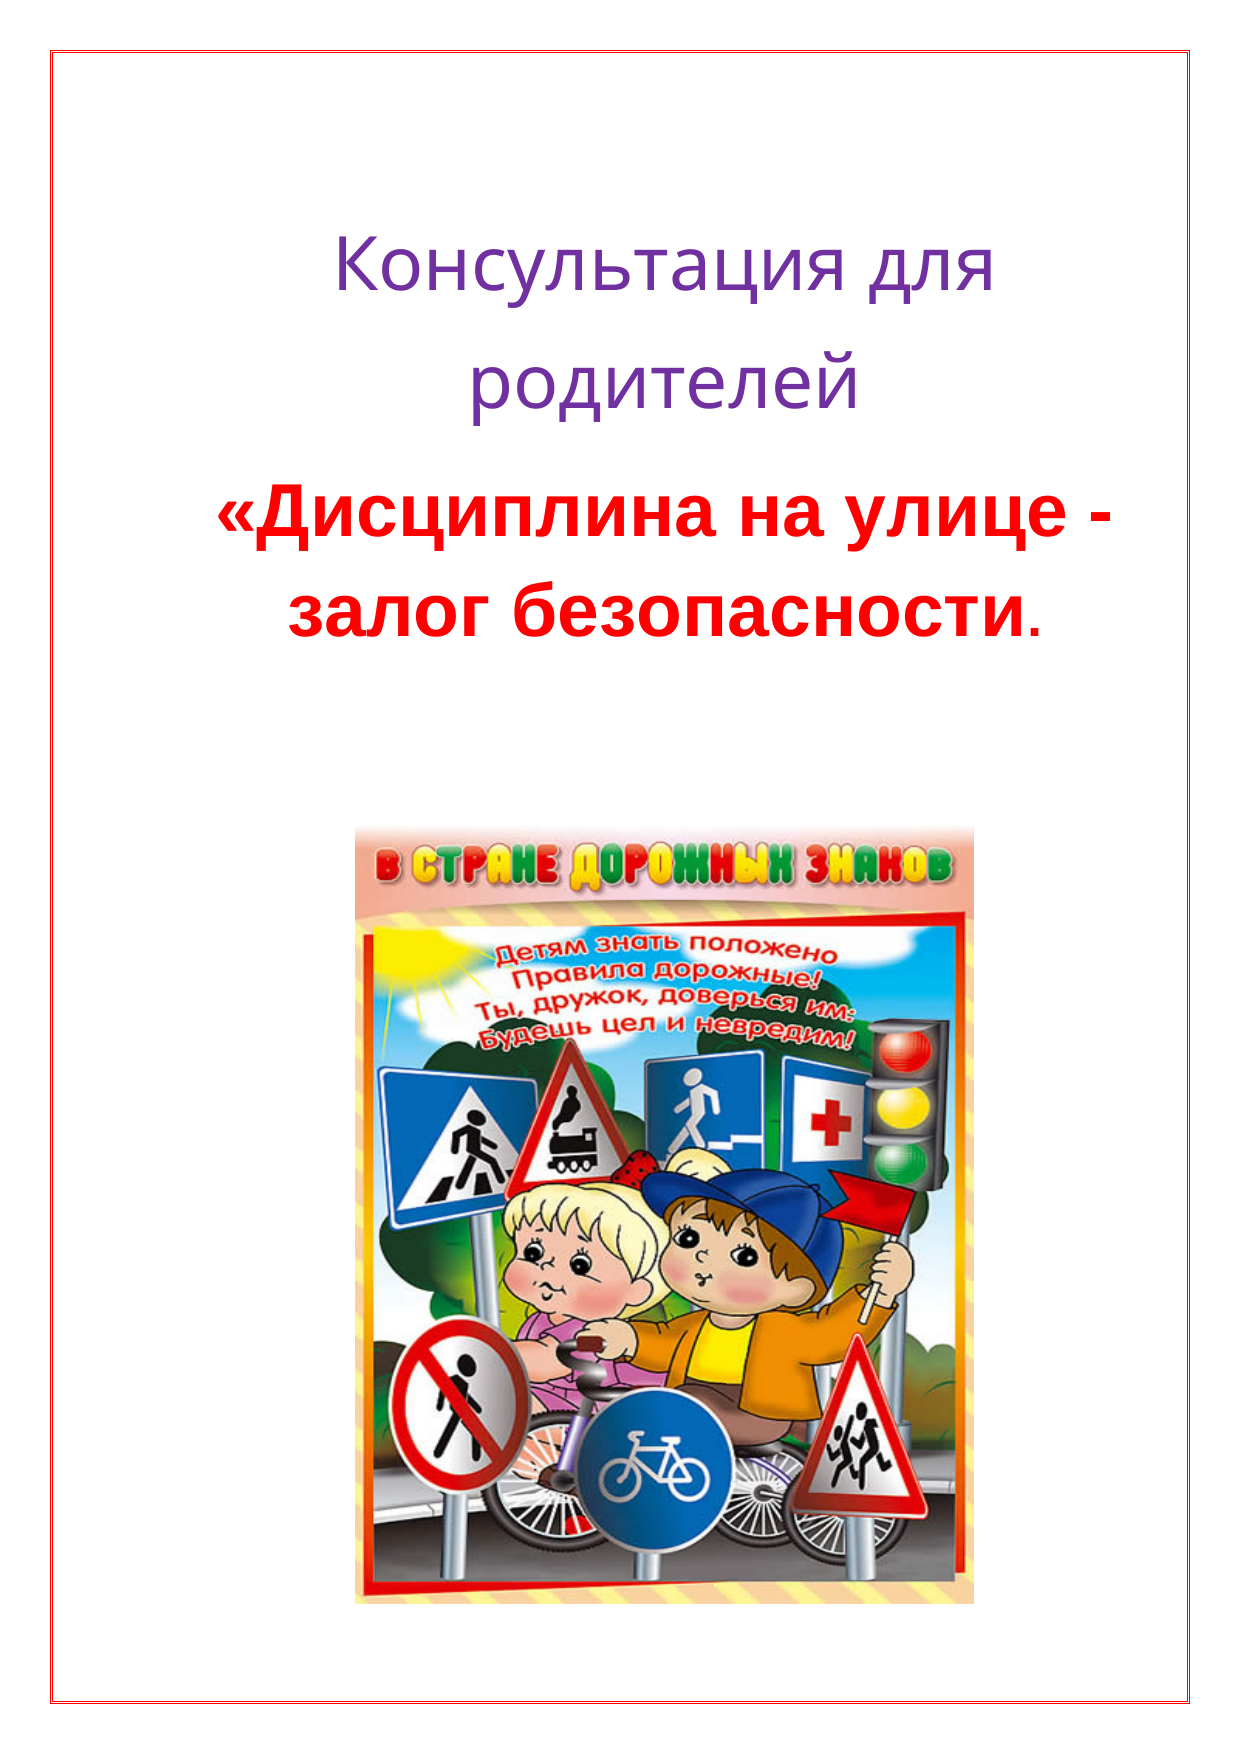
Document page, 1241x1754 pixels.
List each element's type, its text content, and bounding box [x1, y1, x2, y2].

text Консультация для родителей [177, 211, 1152, 430]
picture [355, 826, 974, 1604]
text «Дисциплина на улице - залог безопасности. [177, 466, 1152, 652]
